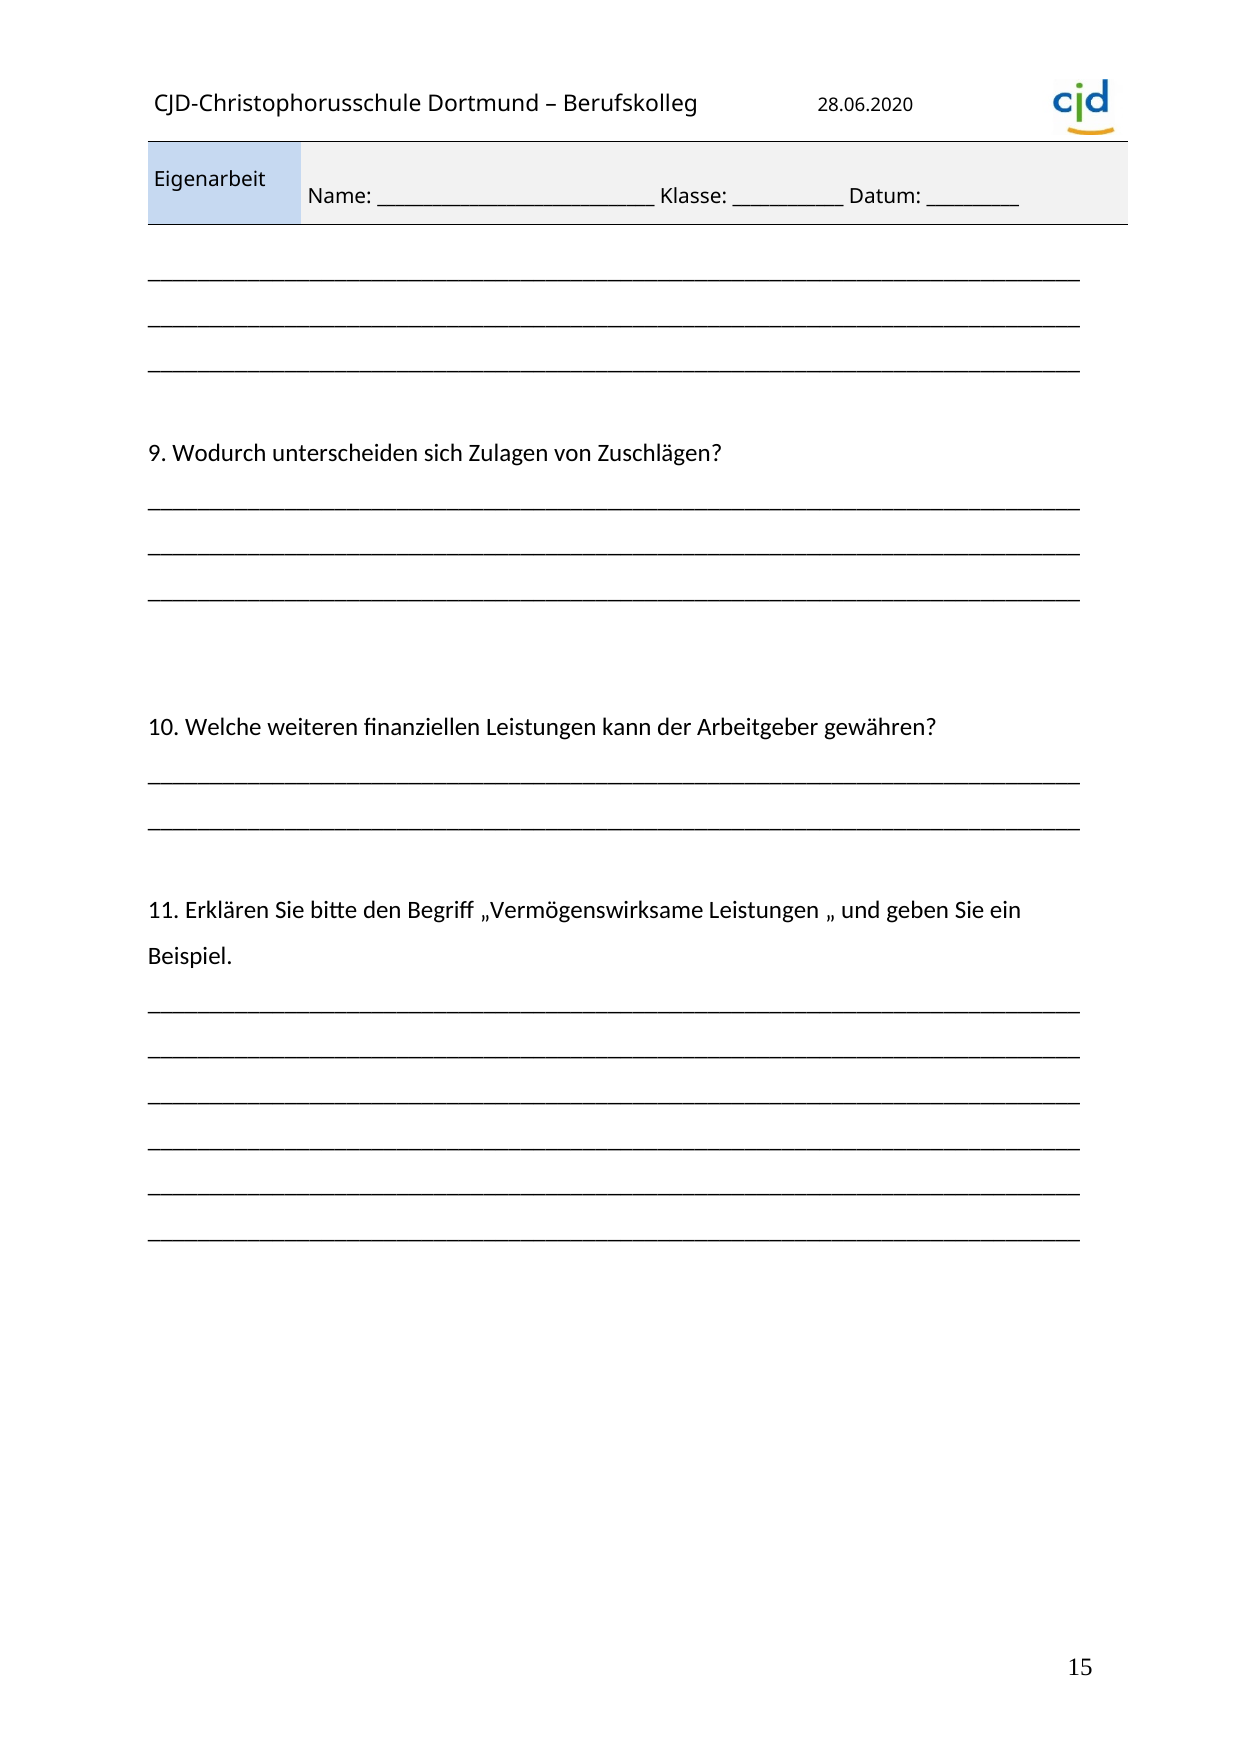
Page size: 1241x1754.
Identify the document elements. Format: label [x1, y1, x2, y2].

picture [1042, 79, 1123, 135]
text [148, 254, 1093, 1379]
